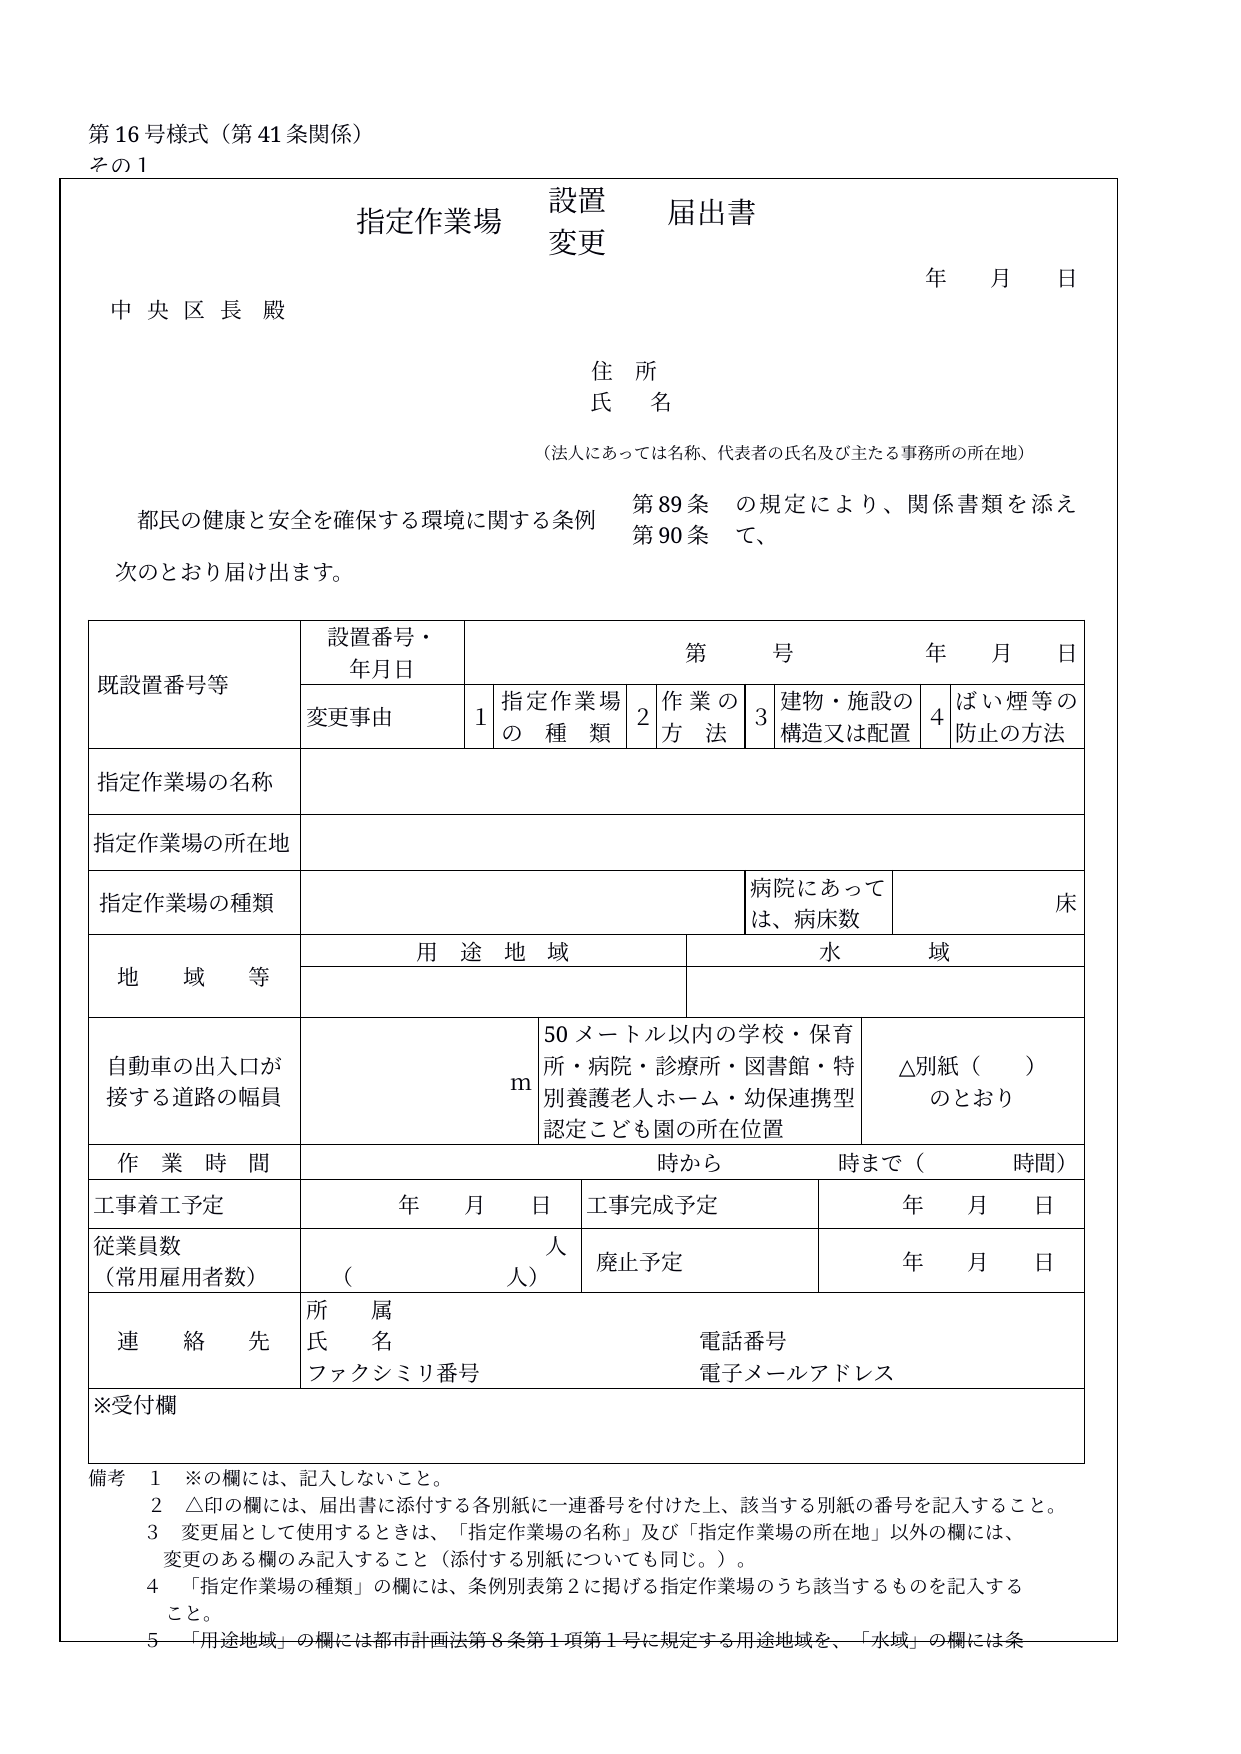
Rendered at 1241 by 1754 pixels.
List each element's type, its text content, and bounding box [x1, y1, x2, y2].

table_cell 従業員数 （常用雇用者数） [89, 1229, 300, 1292]
table_cell 指定作業場の種類 [89, 871, 300, 934]
table_cell 年 月 日 [819, 1229, 1084, 1292]
table_cell 年 月 日 [819, 1180, 1084, 1228]
table_header 都民の健康と安全を確保する環境に関する条例 [109, 487, 611, 550]
table_cell ４ [921, 685, 950, 747]
table_cell ※受付欄 [89, 1389, 1084, 1463]
text ４ 「指定作業場の種類」の欄には、条例別表第２に掲げる指定作業場のうち該当するものを記入する [143, 1572, 1058, 1599]
table_cell [687, 967, 1084, 1017]
table_header 届出書 [647, 179, 1084, 261]
table_cell 作 業 時 間 [89, 1145, 300, 1179]
text 備考 １ ※の欄には、記入しないこと。 [88, 1464, 1078, 1491]
text 年 月 日 [88, 261, 1078, 293]
table_cell [301, 815, 1084, 870]
table_header 既設置番号等 [89, 621, 300, 747]
text ５ 「用途地域」の欄には都市計画法第８条第１項第１号に規定する用途地域を、「水域」の欄には条 [143, 1626, 1058, 1641]
table_cell 廃止予定 [582, 1229, 818, 1292]
table_cell 50メートル以内の学校・保育所・病院・診療所・図書館・特別養護老人ホーム・幼保連携型認定こども園の所在位置 [539, 1018, 861, 1144]
table_cell 建物・施設の構造又は配置 [775, 685, 920, 747]
table_header 指定作業場 [89, 179, 508, 261]
table_cell 作業の方 法 [657, 685, 744, 747]
table_cell 自動車の出入口が 接する道路の幅員 [89, 1018, 300, 1144]
table_cell △別紙（ ） のとおり [862, 1018, 1084, 1144]
text ３ 変更届として使用するときは、「指定作業場の名称」及び「指定作業場の所在地」以外の欄には、 [143, 1518, 1059, 1545]
table_header 設置 変更 [508, 179, 647, 261]
table_cell 指定作業場の所在地 [89, 815, 300, 870]
table_cell ばい煙等の防止の方法 [951, 685, 1084, 747]
table_cell 変更事由 [301, 685, 464, 747]
table_cell 所 属 氏 名 電話番号 ファクシミリ番号 電子メールアドレス [301, 1293, 1084, 1387]
table_header 設置番号・ 年月日 [301, 621, 464, 683]
text こと。 [165, 1599, 1058, 1626]
table_header の規定により、関係書類を添えて、 [729, 487, 1084, 550]
table_header 第 号 年 月 日 [465, 621, 1084, 683]
table_cell [301, 749, 1084, 813]
table_cell 床 [893, 871, 1084, 934]
table_cell 地 域 等 [89, 935, 300, 1017]
text 住 所 [88, 354, 1019, 386]
table_cell 次のとおり届け出ます。 [109, 550, 1084, 591]
table_cell [301, 871, 744, 934]
table_cell １ [465, 685, 493, 747]
table_cell 病院にあっては、病床数 [746, 871, 892, 934]
table_cell 工事着工予定 [89, 1180, 300, 1228]
table_cell ｍ [301, 1018, 538, 1144]
text （法人にあっては名称、代表者の氏名及び主たる事務所の所在地） [88, 440, 1034, 464]
text 変更のある欄のみ記入すること（添付する別紙についても同じ。）。 [143, 1545, 1059, 1572]
table_cell 連 絡 先 [89, 1293, 300, 1387]
table_cell [301, 967, 686, 1017]
table_cell 用 途 地 域 [301, 935, 686, 966]
table_cell ３ [746, 685, 774, 747]
table_header 第89条 第90条 [611, 487, 729, 550]
text 中央区長 殿 [88, 293, 1078, 324]
table_cell ２ [627, 685, 656, 747]
table_cell 年 月 日 [301, 1180, 581, 1228]
table_cell 水 域 [687, 935, 1084, 966]
table_cell 指定作業場の名称 [89, 749, 300, 813]
text ２ △印の欄には、届出書に添付する各別紙に一連番号を付けた上、該当する別紙の番号を記入すること。 [88, 1491, 1078, 1518]
table_cell 人 （ 人） [301, 1229, 581, 1292]
table_cell 指定作業場の 種 類 [494, 685, 626, 747]
table_cell 時から 時まで（ 時間） [301, 1145, 1084, 1179]
table_cell 工事完成予定 [582, 1180, 818, 1228]
text 氏 名 [88, 386, 1019, 417]
